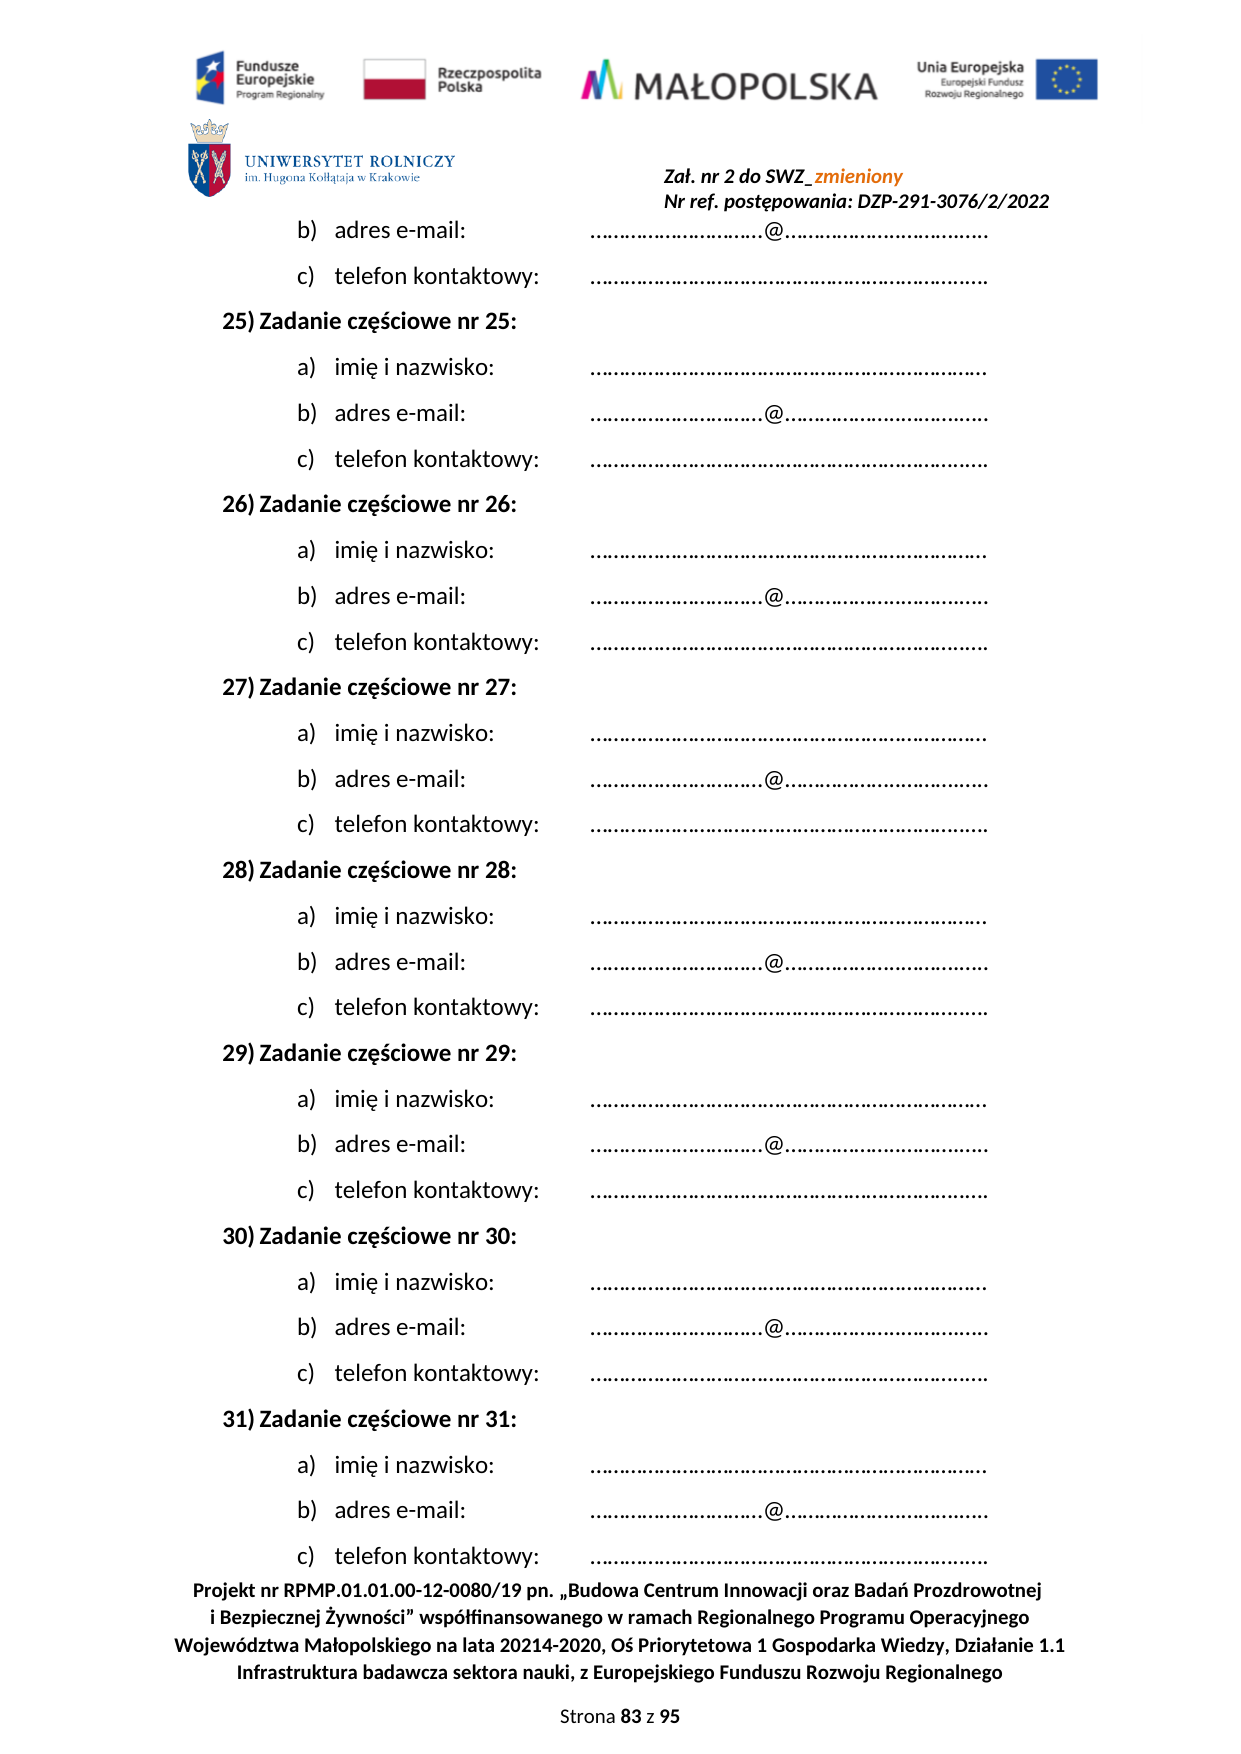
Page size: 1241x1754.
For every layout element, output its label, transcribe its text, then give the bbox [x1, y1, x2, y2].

list imię i nazwisko: …………………………………………………………… [297, 1266, 1092, 1296]
list adres e-mail: …………………………@………………..……….….. [297, 1494, 1092, 1525]
list telefon kontaktowy: ………………………………………………………..…. [297, 626, 1092, 656]
list imię i nazwisko: …………………………………………………………… [297, 351, 1092, 382]
list adres e-mail: …………………………@………………..……….….. [297, 214, 1092, 244]
list imię i nazwisko: …………………………………………………………… [297, 717, 1092, 748]
list Zadanie częściowe nr 27: [222, 671, 1092, 702]
list Zadanie częściowe nr 25: [222, 306, 1092, 336]
list imię i nazwisko: …………………………………………………………… [297, 534, 1092, 565]
list imię i nazwisko: …………………………………………………………… [297, 1449, 1092, 1479]
list telefon kontaktowy: ………………………………………………………..…. [297, 260, 1092, 290]
list adres e-mail: …………………………@………………..……….….. [297, 397, 1092, 427]
list Zadanie częściowe nr 29: [222, 1037, 1092, 1068]
list telefon kontaktowy: ………………………………………………………..…. [297, 808, 1092, 839]
list adres e-mail: …………………………@………………..……….….. [297, 946, 1092, 976]
picture [175, 34, 1143, 200]
list telefon kontaktowy: ………………………………………………………..…. [297, 1357, 1092, 1388]
list Zadanie częściowe nr 31: [222, 1403, 1092, 1433]
list adres e-mail: …………………………@………………..……….….. [297, 1129, 1092, 1159]
list telefon kontaktowy: ………………………………………………………..…. [297, 443, 1092, 473]
list imię i nazwisko: …………………………………………………………… [297, 1083, 1092, 1113]
list Zadanie częściowe nr 28: [222, 854, 1092, 885]
list imię i nazwisko: …………………………………………………………… [297, 900, 1092, 931]
list Zadanie częściowe nr 30: [222, 1220, 1092, 1251]
list telefon kontaktowy: ………………………………………………………..…. [297, 1174, 1092, 1205]
list telefon kontaktowy: ………………………………………………………..…. [297, 991, 1092, 1022]
list adres e-mail: …………………………@………………..……….….. [297, 1312, 1092, 1342]
list adres e-mail: …………………………@………………..……….….. [297, 763, 1092, 793]
list Zadanie częściowe nr 26: [222, 488, 1092, 519]
list telefon kontaktowy: ………………………………………………………..…. [297, 1540, 1092, 1571]
list adres e-mail: …………………………@………………..……….….. [297, 580, 1092, 610]
